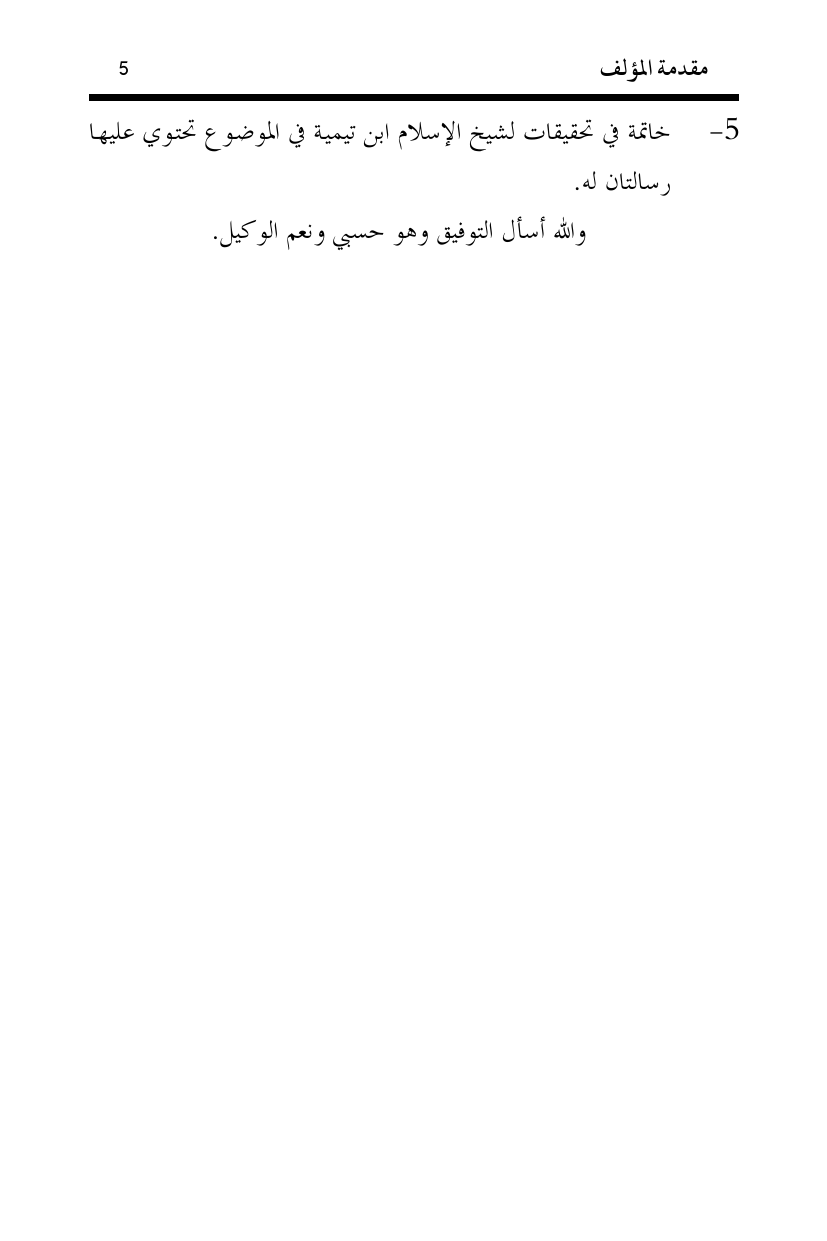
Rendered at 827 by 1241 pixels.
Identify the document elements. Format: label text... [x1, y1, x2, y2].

text والله أسأل التوفيق وهو حسبي ونعم الوكيل. [89, 208, 738, 257]
list خاتمة في تحقيقات لشيخ الإسلام ابن تيمية في الموضوع تحتوي عليها رسالتان له. [89, 108, 708, 208]
